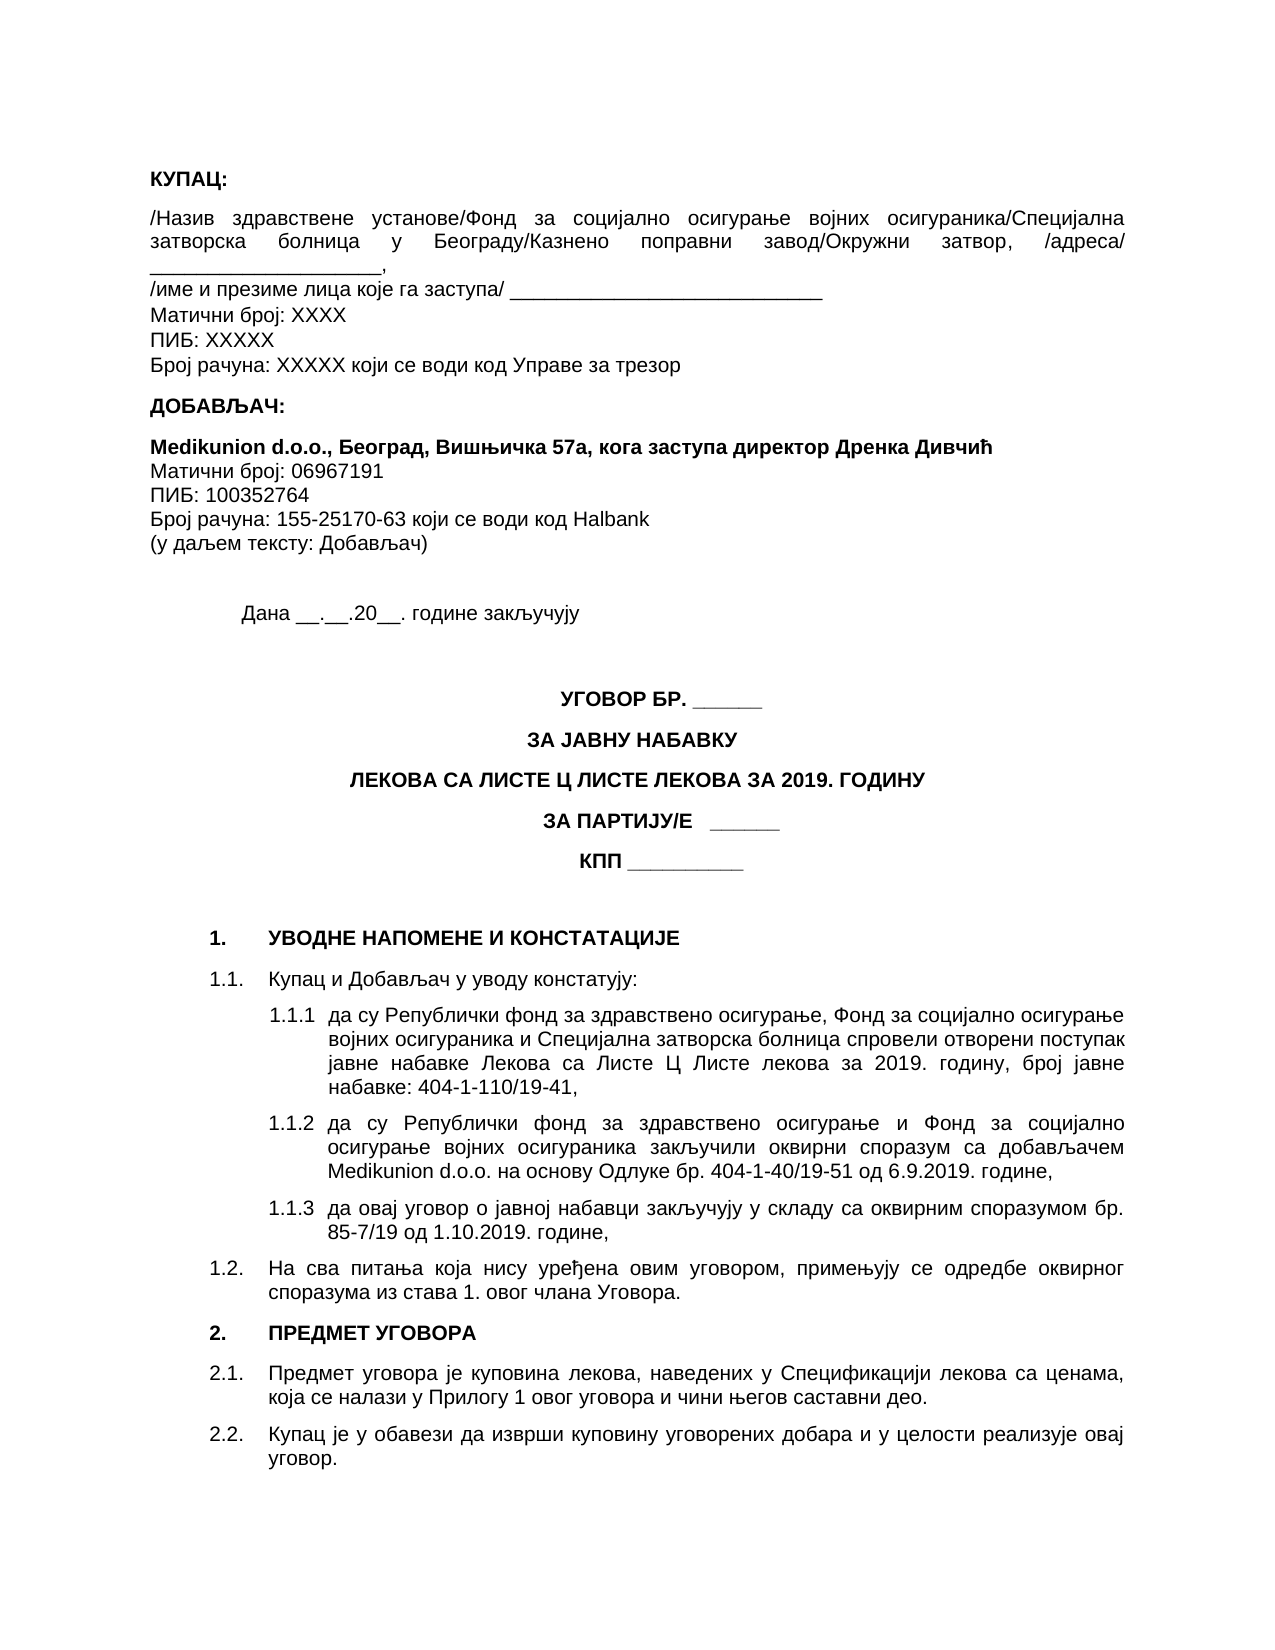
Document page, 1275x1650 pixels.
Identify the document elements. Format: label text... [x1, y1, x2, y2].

list На сва питања која нису уређена овим уговором, примењују се одредбе оквирног споразума из става 1. овог члана Уговора. [209, 1256, 1125, 1304]
list да овај уговор о јавној набавци закључују у складу са оквирним споразумом бр. 85-7/19 од 1.10.2019. године, [268, 1196, 1125, 1243]
text Матични број: XXXX [150, 304, 1125, 327]
list да су Републички фонд за здравствено осигурање и Фонд за социјално осигурање војних осигураника закључили оквирни споразум са добављачем Medikunion d.o.o. на основу Одлуке бр. 404-1-40/19-51 од 6.9.2019. године, [268, 1111, 1125, 1183]
text Број рачуна: 155-25170-63 који се води код Halbank [150, 507, 1125, 531]
text (у даљем тексту: Добављач) [150, 531, 1125, 554]
text ПИБ: 100352764 [150, 483, 1125, 507]
list Купац и Добављач у уводу констатују: [209, 966, 1125, 990]
list Предмет уговора је куповина лекова, наведених у Спецификацији лекова са ценама, која се налази у Прилогу 1 овог уговора и чини његов саставни део. [209, 1361, 1125, 1409]
text ПИБ: XXXXX [150, 329, 1125, 352]
text /Назив здравствене установе/Фонд за социјално осигурање војних осигураника/Специјална затворска болница у Београду/Казнено поправни завод/Окружни затвор, /адреса/ ____________________, [150, 207, 1125, 276]
text Дана __.__.20__. године закључују [241, 602, 1125, 624]
list Купац је у обавези да изврши куповину уговорених добара и у целости реализује овај уговор. [209, 1422, 1125, 1469]
text УГОВОР БР. ______ [197, 687, 1125, 711]
text ЗА ЈАВНУ НАБАВКУ [197, 727, 1125, 751]
text Број рачуна: XXXXX који се води код Управе за трезор [150, 355, 1125, 377]
list да су Републички фонд за здравствено осигурање, Фонд за социјално осигурање војних осигураника и Специјална затворска болница спровели отворени поступак јавне набавке Лекова са Листе Ц Листе лекова за 2019. годину, број јавне набавке: 404-1-110/19-41, [269, 1003, 1125, 1099]
text ЗА ПАРТИЈУ/Е ______ [197, 809, 1125, 833]
text /име и презиме лица које га заступа/ ___________________________ [150, 278, 1125, 301]
list ПРЕДМЕТ УГОВОРА [209, 1321, 1125, 1344]
list УВОДНЕ НАПОМЕНЕ И КОНСТАТАЦИЈЕ [209, 926, 1125, 950]
text ЛЕКОВА СА ЛИСТЕ Ц ЛИСТЕ ЛЕКОВА ЗА 2019. ГОДИНУ [150, 768, 1125, 792]
text КУПАЦ: [150, 167, 1123, 191]
text ДОБАВЉАЧ: [150, 394, 1123, 418]
text КПП __________ [197, 849, 1125, 873]
text Матични број: 06967191 [150, 459, 1125, 483]
text Medikunion d.o.o., Београд, Вишњичка 57а, кога заступа директор Дренка Дивчић [150, 435, 1125, 459]
